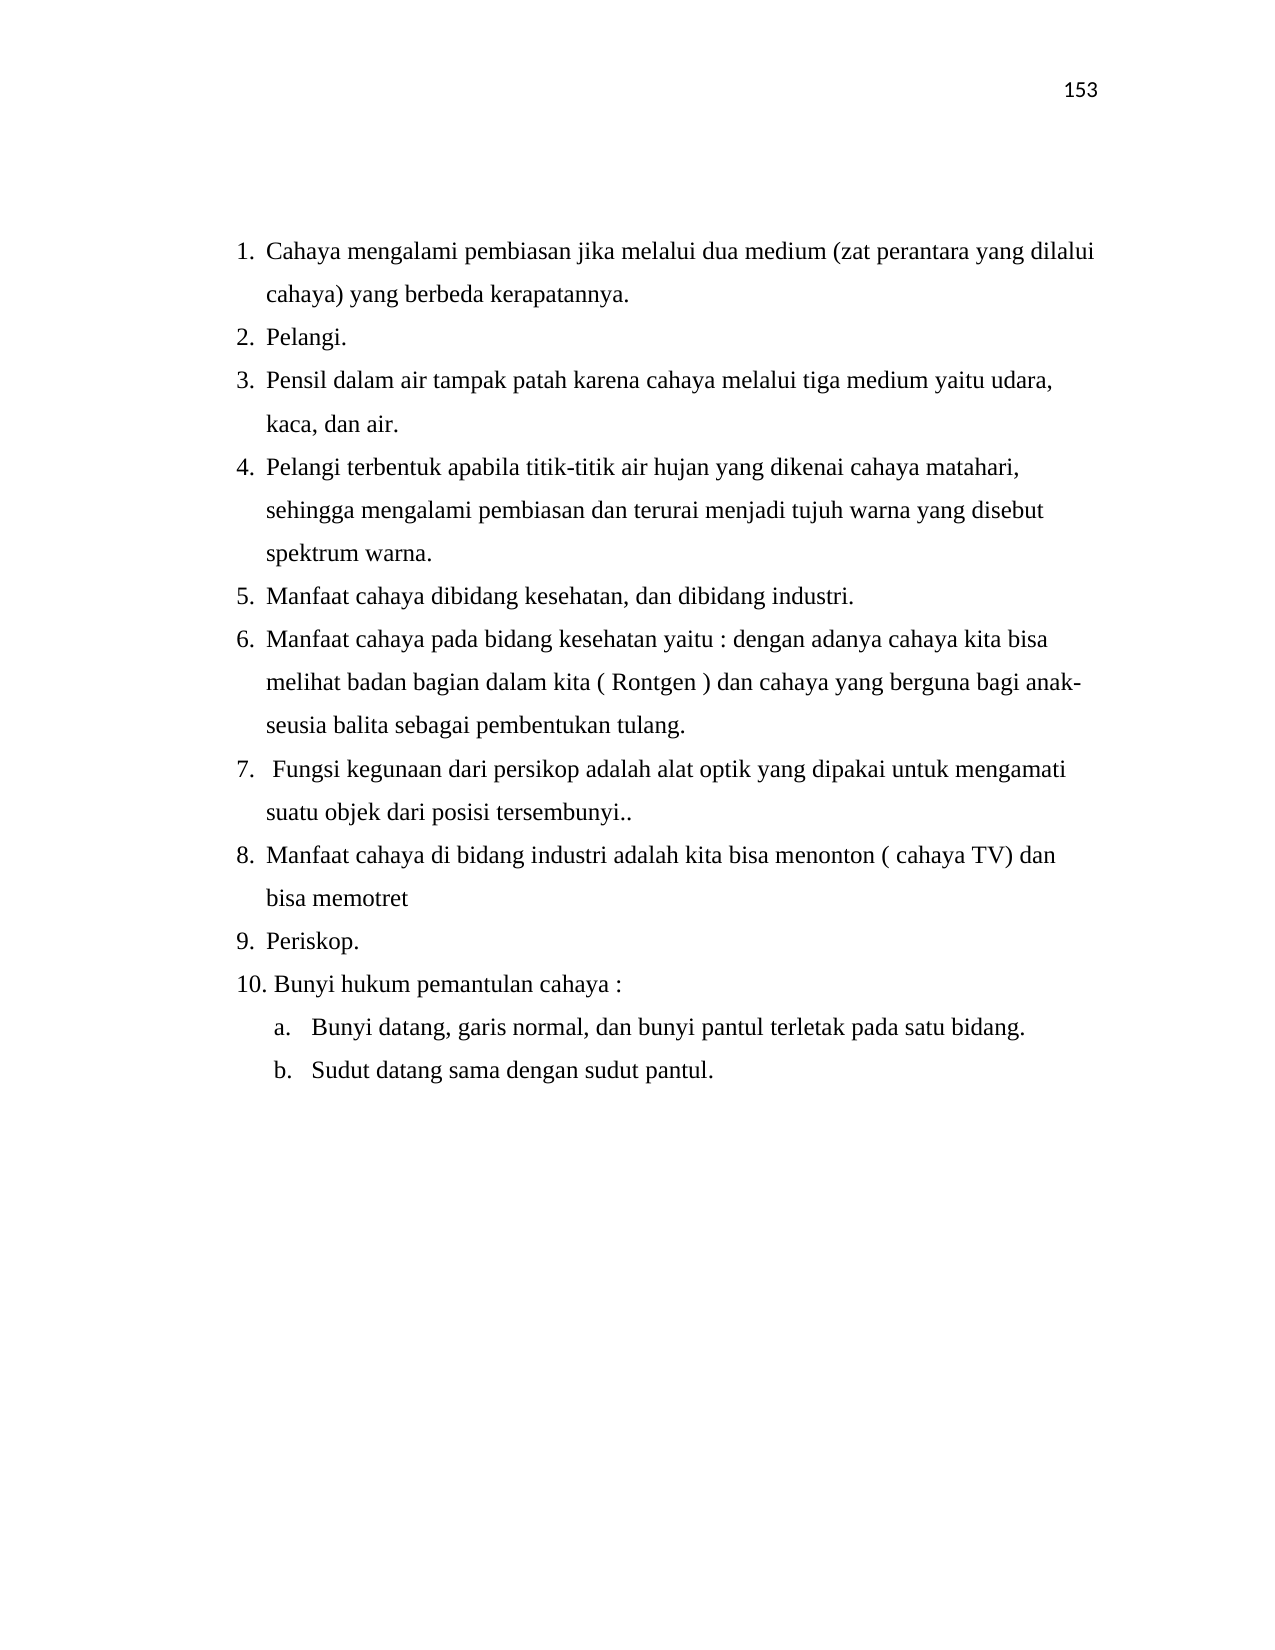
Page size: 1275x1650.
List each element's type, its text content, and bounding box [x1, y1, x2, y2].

list Manfaat cahaya pada bidang kesehatan yaitu : dengan adanya cahaya kita bisa melihat badan bagian dalam kita ( Rontgen ) dan cahaya yang berguna bagi anak- seusia balita sebagai pembentukan tulang. [236, 624, 1098, 739]
list Pelangi terbentuk apabila titik-titik air hujan yang dikenai cahaya matahari, sehingga mengalami pembiasan dan terurai menjadi tujuh warna yang disebut spektrum warna. [236, 452, 1098, 567]
list Manfaat cahaya di bidang industri adalah kita bisa menonton ( cahaya TV) dan bisa memotret [236, 840, 1098, 912]
list Manfaat cahaya dibidang kesehatan, dan dibidang industri. [236, 581, 1098, 610]
list Cahaya mengalami pembiasan jika melalui dua medium (zat perantara yang dilalui cahaya) yang berbeda kerapatannya. [236, 236, 1098, 308]
list Sudut datang sama dengan sudut pantul. [274, 1056, 1098, 1084]
list Bunyi datang, garis normal, dan bunyi pantul terletak pada satu bidang. [274, 1012, 1098, 1041]
list Bunyi hukum pemantulan cahaya : [236, 969, 1098, 998]
list Pensil dalam air tampak patah karena cahaya melalui tiga medium yaitu udara, kaca, dan air. [236, 366, 1098, 437]
list Periskop. [236, 926, 1098, 955]
list Pelangi. [236, 322, 1098, 351]
list Fungsi kegunaan dari persikop adalah alat optik yang dipakai untuk mengamati suatu objek dari posisi tersembunyi.. [236, 754, 1098, 826]
